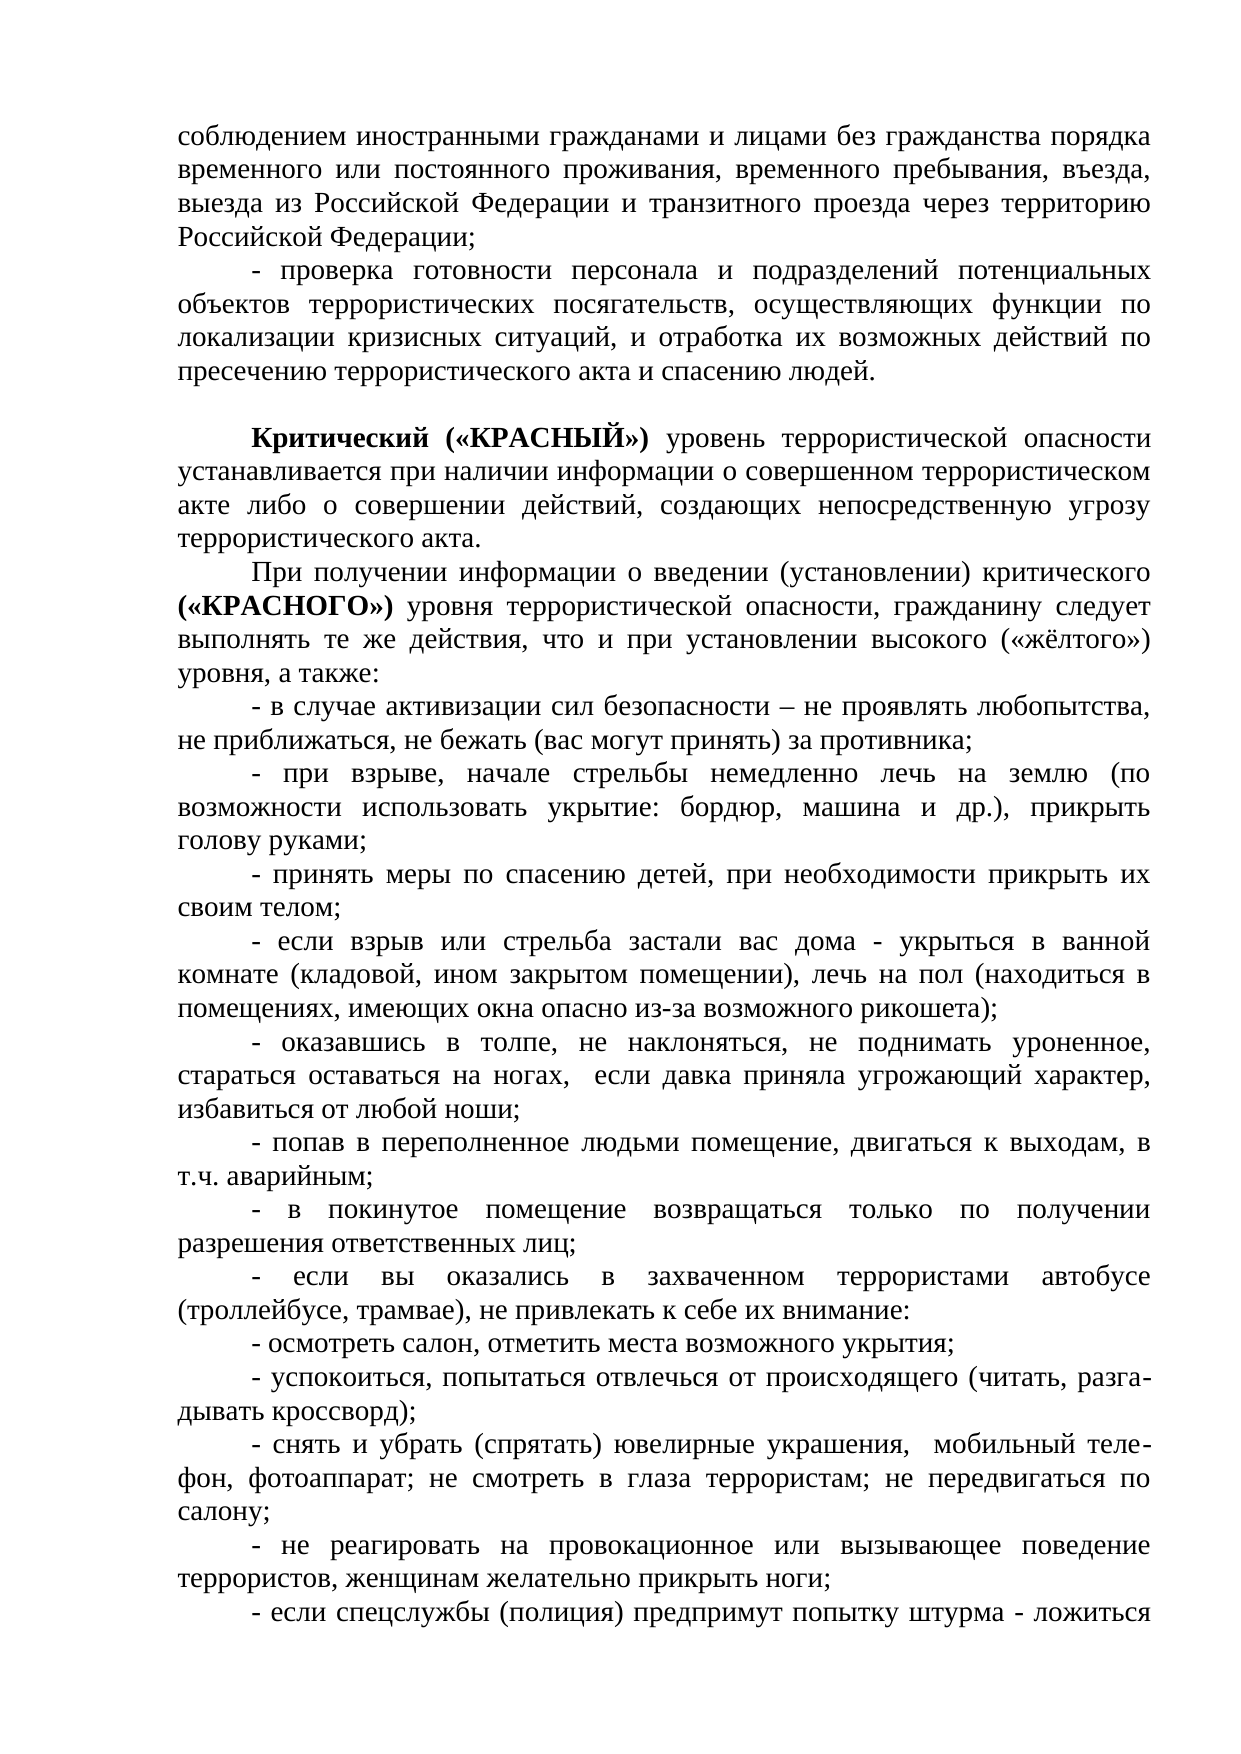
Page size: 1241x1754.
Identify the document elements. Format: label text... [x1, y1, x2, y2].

text - проверка готовности персонала и подразделений потенциальных объектов террористических посягательств, осуществляющих функции по локализации кризисных ситуаций, и отработка их возможных действий по пресечению террористического акта и спасению людей. [177, 252, 1152, 386]
text - при взрыве, начале стрельбы немедленно лечь на землю (по возможности использовать укрытие: бордюр, машина и др.), прикрыть голову руками; [177, 755, 1152, 856]
text - снять и убрать (спрятать) ювелирные украшения, мобильный телефон, фотоаппарат; не смотреть в глаза террористам; не передвигаться по салону; [177, 1426, 1152, 1527]
text - если вы оказались в захваченном террористами автобусе (троллейбусе, трамвае), не привлекать к себе их внимание: [177, 1258, 1152, 1326]
text - принять меры по спасению детей, при необходимости прикрыть их своим телом; [177, 856, 1152, 923]
text - оказавшись в толпе, не наклоняться, не поднимать уроненное, стараться оставаться на ногах, если давка приняла угрожающий характер, избавиться от любой ноши; [177, 1024, 1152, 1124]
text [177, 1594, 1152, 1627]
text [177, 118, 1152, 252]
text При получении информации о введении (установлении) критического («КРАСНОГО») уровня террористической опасности, гражданину следует выполнять те же действия, что и при установлении высокого («жёлтого») уровня, а также: [177, 554, 1152, 688]
text - если взрыв или стрельба застали вас дома - укрыться в ванной комнате (кладовой, ином закрытом помещении), лечь на пол (находиться в помещениях, имеющих окна опасно из-за возможного рикошета); [177, 923, 1152, 1024]
text - в случае активизации сил безопасности – не проявлять любопытства, не приближаться, не бежать (вас могут принять) за противника; [177, 688, 1152, 755]
text - в покинутое помещение возвращаться только по получении разрешения ответственных лиц; [177, 1191, 1152, 1258]
text - осмотреть салон, отметить места возможного укрытия; [177, 1326, 1152, 1359]
text Критический («КРАСНЫЙ») уровень террористической опасности устанавливается при наличии информации о совершенном террористическом акте либо о совершении действий, создающих непосредственную угрозу террористического акта. [177, 420, 1152, 554]
text - успокоиться, попытаться отвлечься от происходящего (читать, разгадывать кроссворд); [177, 1359, 1152, 1426]
text - попав в переполненное людьми помещение, двигаться к выходам, в т.ч. аварийным; [177, 1124, 1152, 1191]
text - не реагировать на провокационное или вызывающее поведение террористов, женщинам желательно прикрыть ноги; [177, 1527, 1152, 1594]
